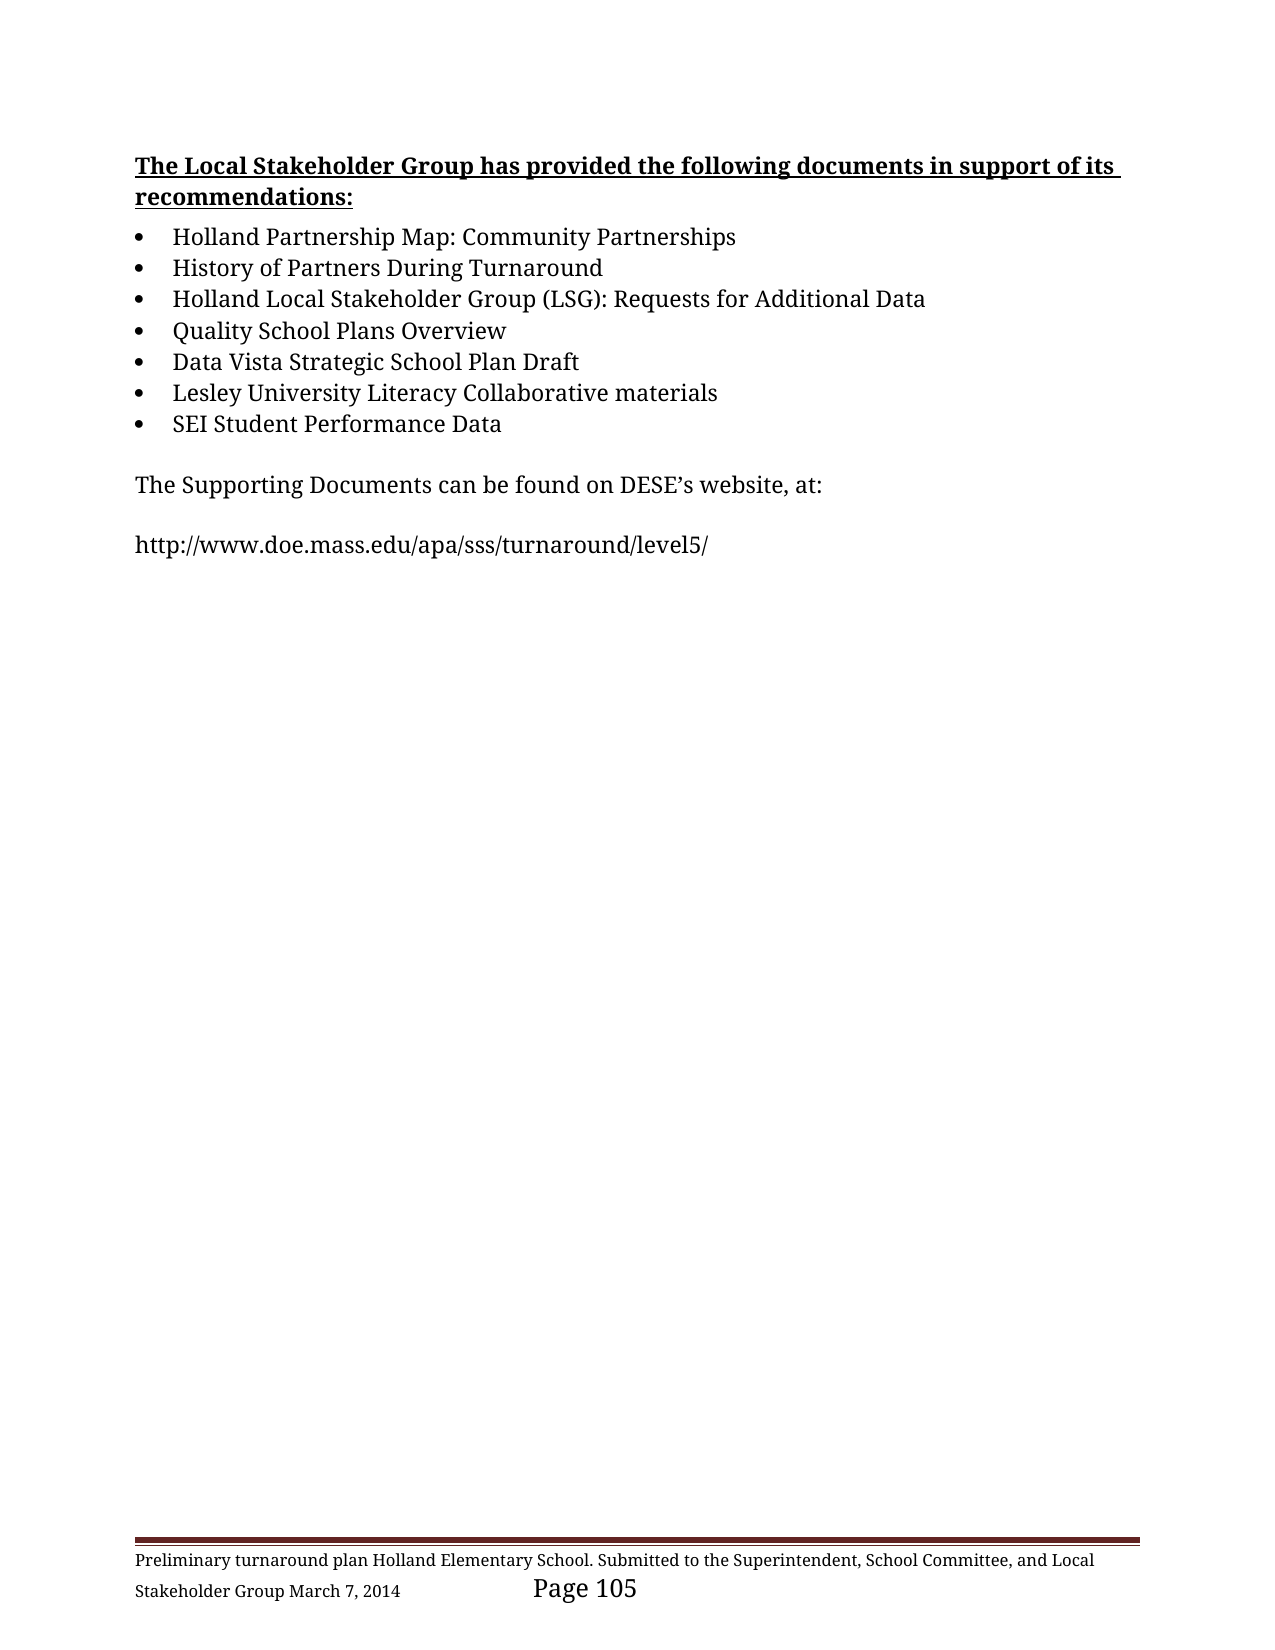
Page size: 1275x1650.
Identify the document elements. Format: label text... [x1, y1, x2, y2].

list History of Partners During Turnaround [135, 252, 1177, 283]
list Lesley University Literacy Collaborative materials [135, 377, 1177, 408]
text The Supporting Documents can be found on DESE’s website, at: [135, 469, 1140, 500]
text The Local Stakeholder Group has provided the following documents in support of its recommendations: [135, 150, 1177, 212]
list Data Vista Strategic School Plan Draft [135, 346, 1177, 377]
list SEI Student Performance Data [135, 408, 1177, 439]
list Quality School Plans Overview [135, 314, 1177, 346]
list Holland Local Stakeholder Group (LSG): Requests for Additional Data [135, 283, 1177, 314]
text http://www.doe.mass.edu/apa/sss/turnaround/level5/ [135, 529, 1140, 560]
list Holland Partnership Map: Community Partnerships [135, 221, 1177, 252]
